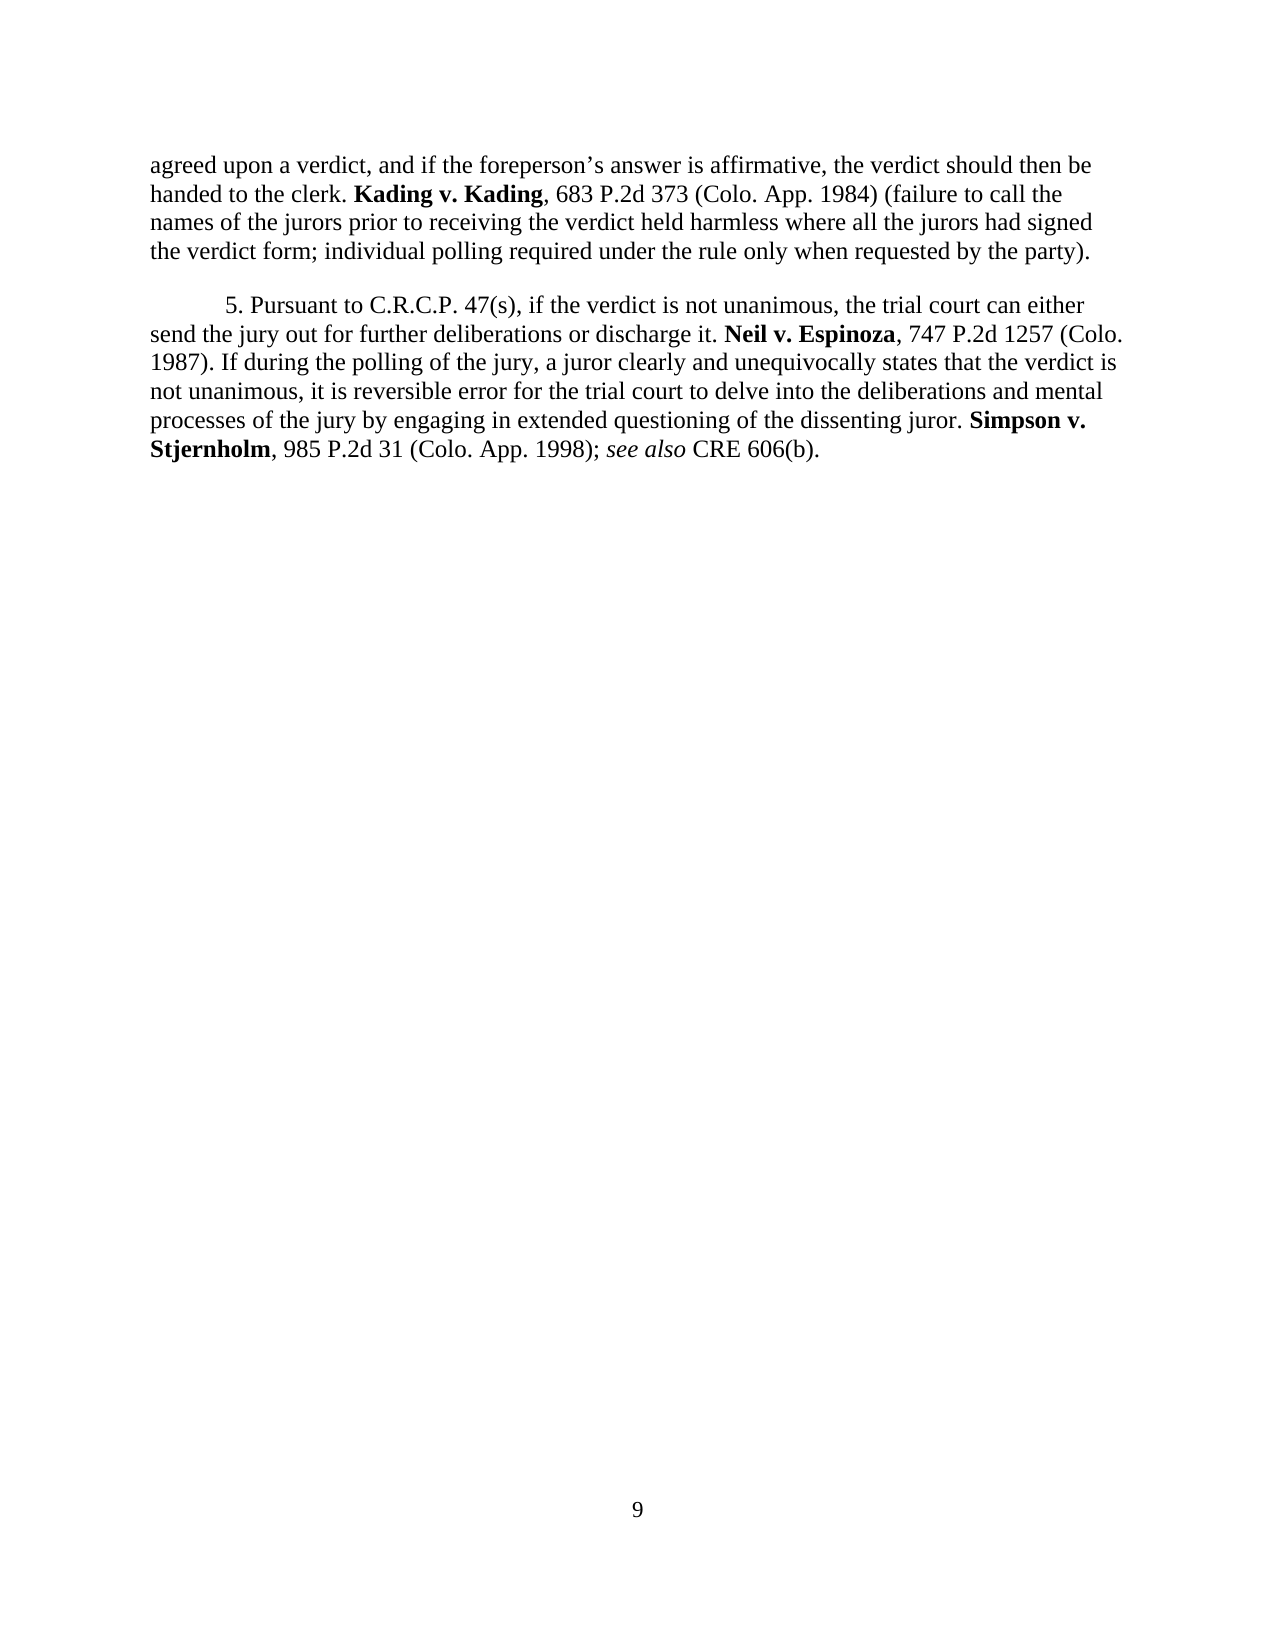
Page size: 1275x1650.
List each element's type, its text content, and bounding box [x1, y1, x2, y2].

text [150, 150, 1125, 265]
text 5. Pursuant to C.R.C.P. 47(s), if the verdict is not unanimous, the trial court can either send the jury out for further deliberations or discharge it. Neil v. Espinoza, 747 P.2d 1257 ( 1987). If during the polling of the jury, a juror clearly and unequivocally states that the verdict is not unanimous, it is reversible error for the trial court to delve into the deliberations and mental processes of the jury by engaging in extended questioning of the dissenting juror. Simpson v. Stjernholm, 985 P.2d 31 (Colo. App. 1998); see also CRE 606(b). [150, 290, 1125, 462]
